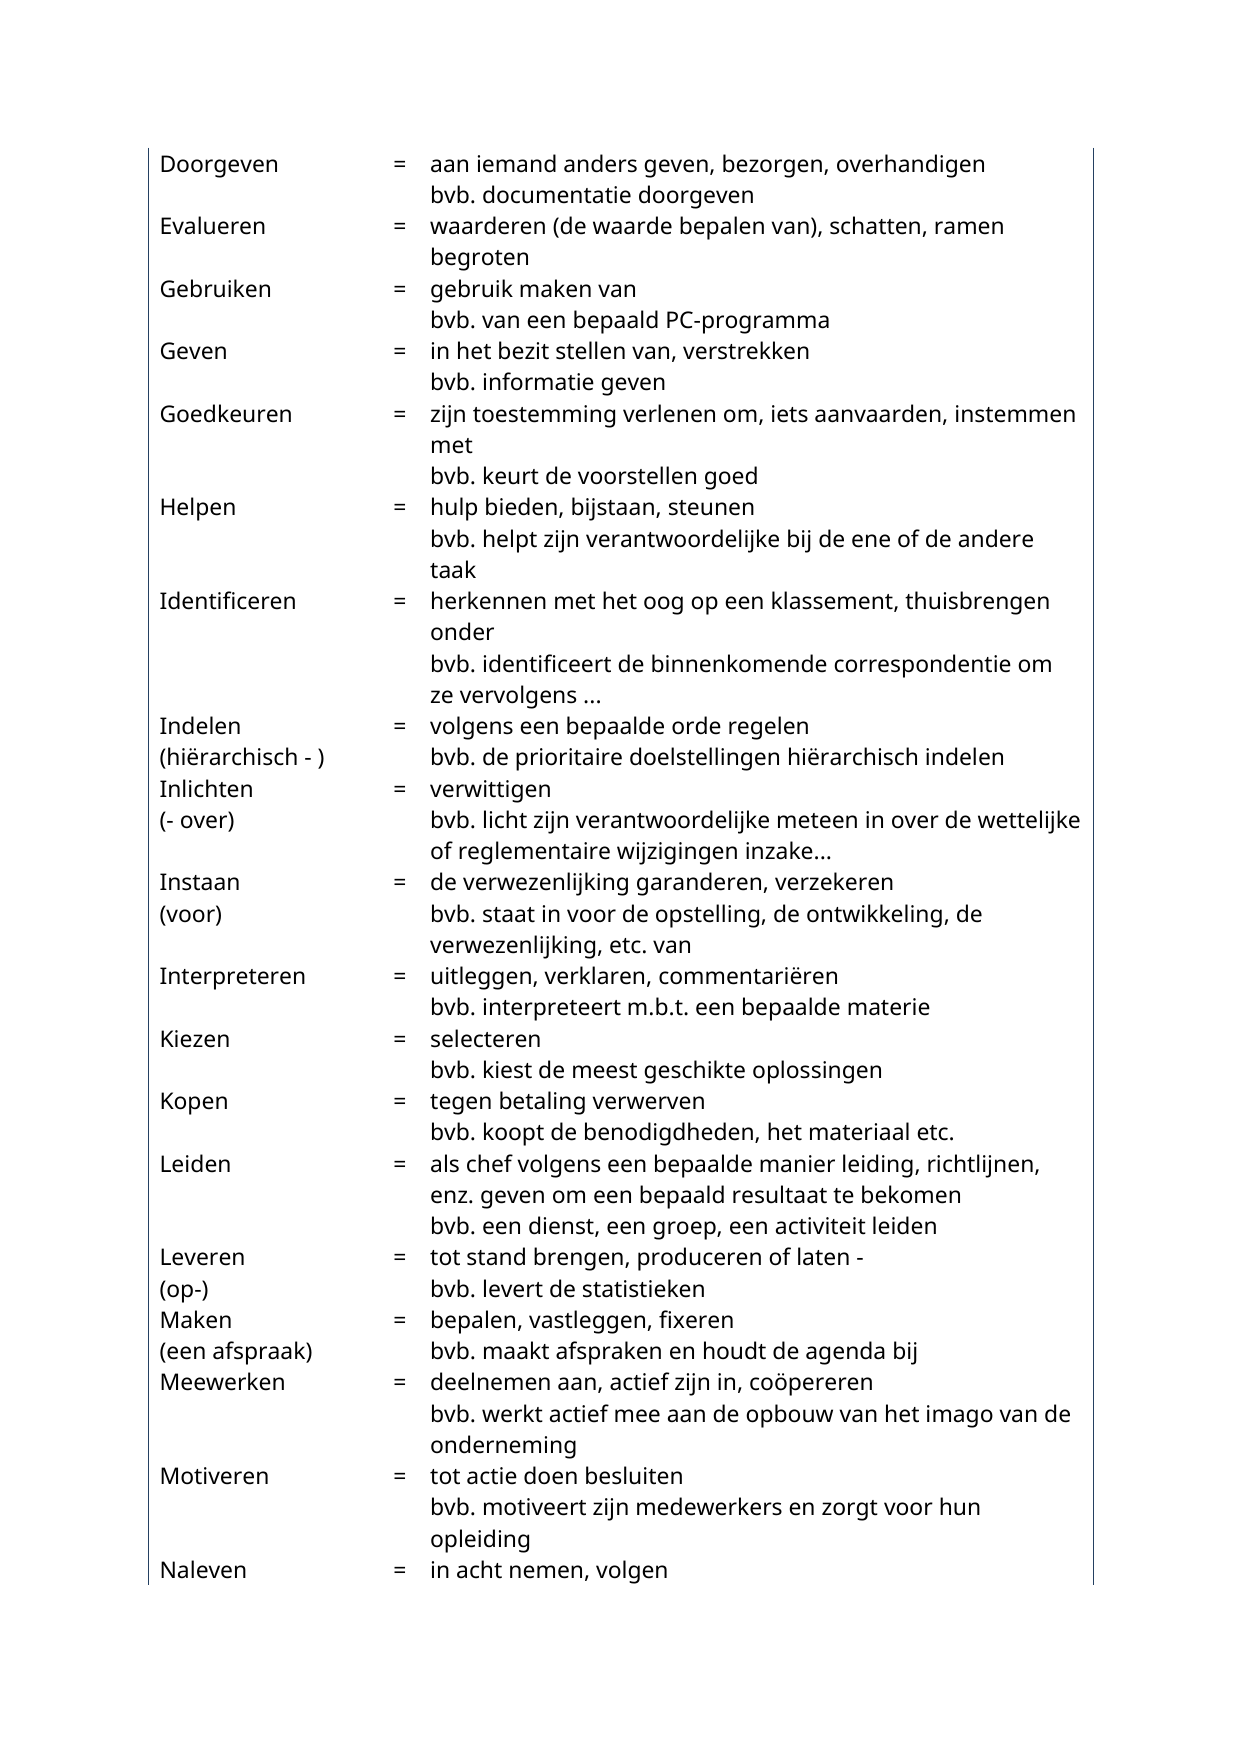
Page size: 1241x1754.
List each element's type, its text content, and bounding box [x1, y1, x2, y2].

table_cell tegen betaling verwerven bvb. koopt de benodigdheden, het materiaal etc. [419, 1085, 1093, 1148]
table_cell = [380, 210, 419, 273]
table_cell Kopen [149, 1085, 380, 1148]
table_cell = [380, 491, 419, 585]
table_cell Interpreteren [149, 960, 380, 1023]
table_cell Identificeren [149, 585, 380, 710]
table_cell = [380, 866, 419, 960]
table_cell in het bezit stellen van, verstrekken bvb. informatie geven [419, 335, 1093, 398]
table_cell = [380, 960, 419, 1023]
table_cell = [380, 398, 419, 491]
table_cell = [380, 148, 419, 210]
table_cell = [380, 585, 419, 710]
table_cell = [380, 1366, 419, 1460]
table_cell bepalen, vastleggen, fixeren bvb. maakt afspraken en houdt de agenda bij [419, 1304, 1093, 1366]
table_cell = [380, 1460, 419, 1554]
table_cell Kiezen [149, 1023, 380, 1085]
table_cell verwittigen bvb. licht zijn verantwoordelijke meteen in over de wettelijke of reglementaire wijzigingen inzake... [419, 773, 1093, 866]
table_cell hulp bieden, bijstaan, steunen bvb. helpt zijn verantwoordelijke bij de ene of de andere taak [419, 491, 1093, 585]
table_cell Leiden [149, 1148, 380, 1241]
table_cell = [380, 1241, 419, 1304]
table_cell als chef volgens een bepaalde manier leiding, richtlijnen, enz. geven om een bepaald resultaat te bekomen bvb. een dienst, een groep, een activiteit leiden [419, 1148, 1093, 1241]
table_cell Leveren (op-) [149, 1241, 380, 1304]
table_cell = [380, 1304, 419, 1366]
table_cell waarderen (de waarde bepalen van), schatten, ramen begroten [419, 210, 1093, 273]
table_cell deelnemen aan, actief zijn in, coöpereren bvb. werkt actief mee aan de opbouw van het imago van de onderneming [419, 1366, 1093, 1460]
table_cell herkennen met het oog op een klassement, thuisbrengen onder bvb. identificeert de binnenkomende correspondentie om ze vervolgens ... [419, 585, 1093, 710]
table_cell uitleggen, verklaren, commentariëren bvb. interpreteert m.b.t. een bepaalde materie [419, 960, 1093, 1023]
table_cell aan iemand anders geven, bezorgen, overhandigen bvb. documentatie doorgeven [419, 148, 1093, 210]
table_cell Doorgeven [149, 148, 380, 210]
table_cell Indelen (hiërarchisch - ) [149, 710, 380, 773]
table_cell Maken (een afspraak) [149, 1304, 380, 1366]
table_cell selecteren bvb. kiest de meest geschikte oplossingen [419, 1023, 1093, 1085]
table_cell Inlichten (- over) [149, 773, 380, 866]
table_cell volgens een bepaalde orde regelen bvb. de prioritaire doelstellingen hiërarchisch indelen [419, 710, 1093, 773]
table_cell = [380, 710, 419, 773]
table_cell = [380, 273, 419, 335]
table_cell = [380, 1085, 419, 1148]
table_cell = [380, 1554, 419, 1585]
table_cell gebruik maken van bvb. van een bepaald PC-programma [419, 273, 1093, 335]
table_cell Evalueren [149, 210, 380, 273]
table_cell = [380, 1023, 419, 1085]
table_cell Motiveren [149, 1460, 380, 1554]
table_cell Naleven [149, 1554, 380, 1585]
table_cell zijn toestemming verlenen om, iets aanvaarden, instemmen met bvb. keurt de voorstellen goed [419, 398, 1093, 491]
table_cell = [380, 773, 419, 866]
table_cell tot actie doen besluiten bvb. motiveert zijn medewerkers en zorgt voor hun opleiding [419, 1460, 1093, 1554]
table_cell Meewerken [149, 1366, 380, 1460]
table_cell tot stand brengen, produceren of laten - bvb. levert de statistieken [419, 1241, 1093, 1304]
table_cell Goedkeuren [149, 398, 380, 491]
table_cell Helpen [149, 491, 380, 585]
table_cell = [380, 335, 419, 398]
table_cell Gebruiken [149, 273, 380, 335]
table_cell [419, 1554, 1093, 1585]
table_cell Geven [149, 335, 380, 398]
table_cell Instaan (voor) [149, 866, 380, 960]
table_cell de verwezenlijking garanderen, verzekeren bvb. staat in voor de opstelling, de ontwikkeling, de verwezenlijking, etc. van [419, 866, 1093, 960]
table_cell = [380, 1148, 419, 1241]
